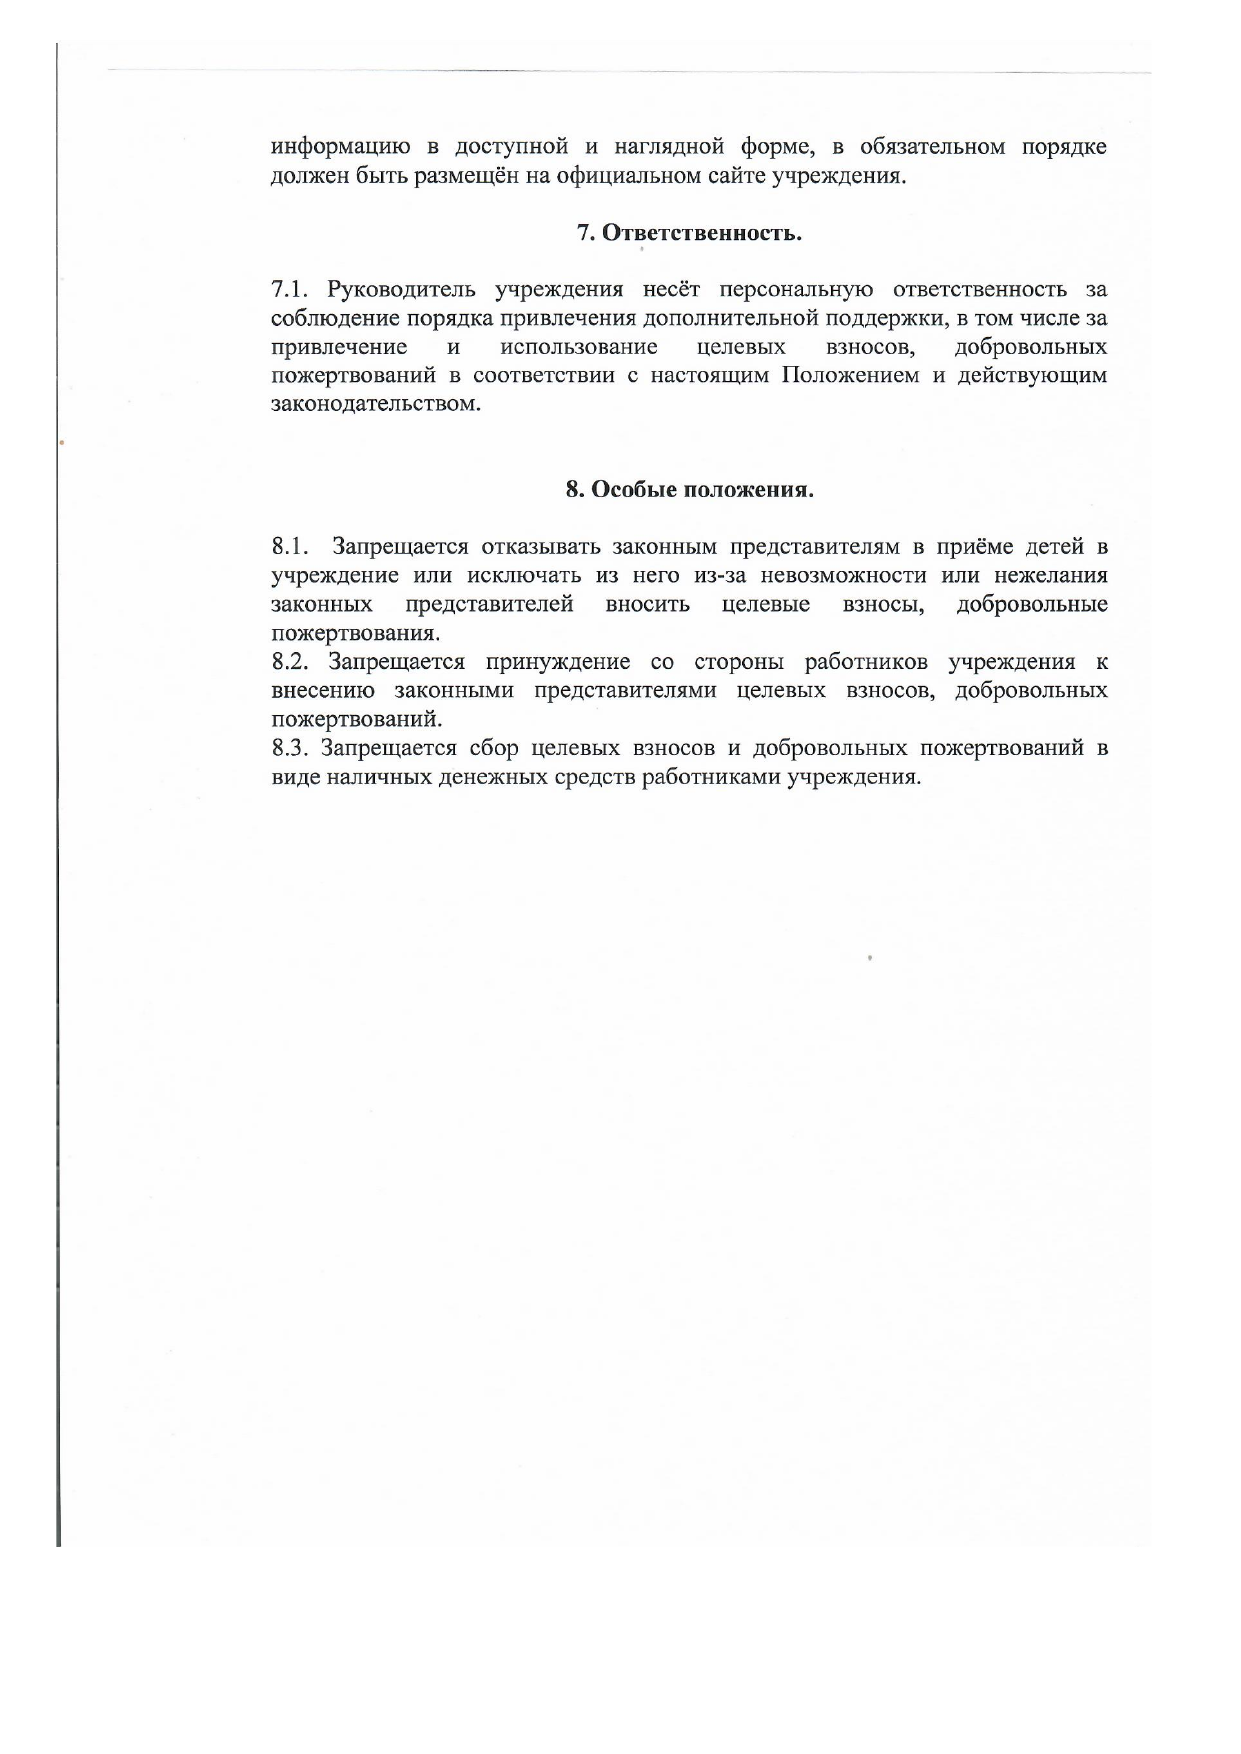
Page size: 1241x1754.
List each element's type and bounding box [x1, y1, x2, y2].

picture [56, 40, 1152, 1547]
